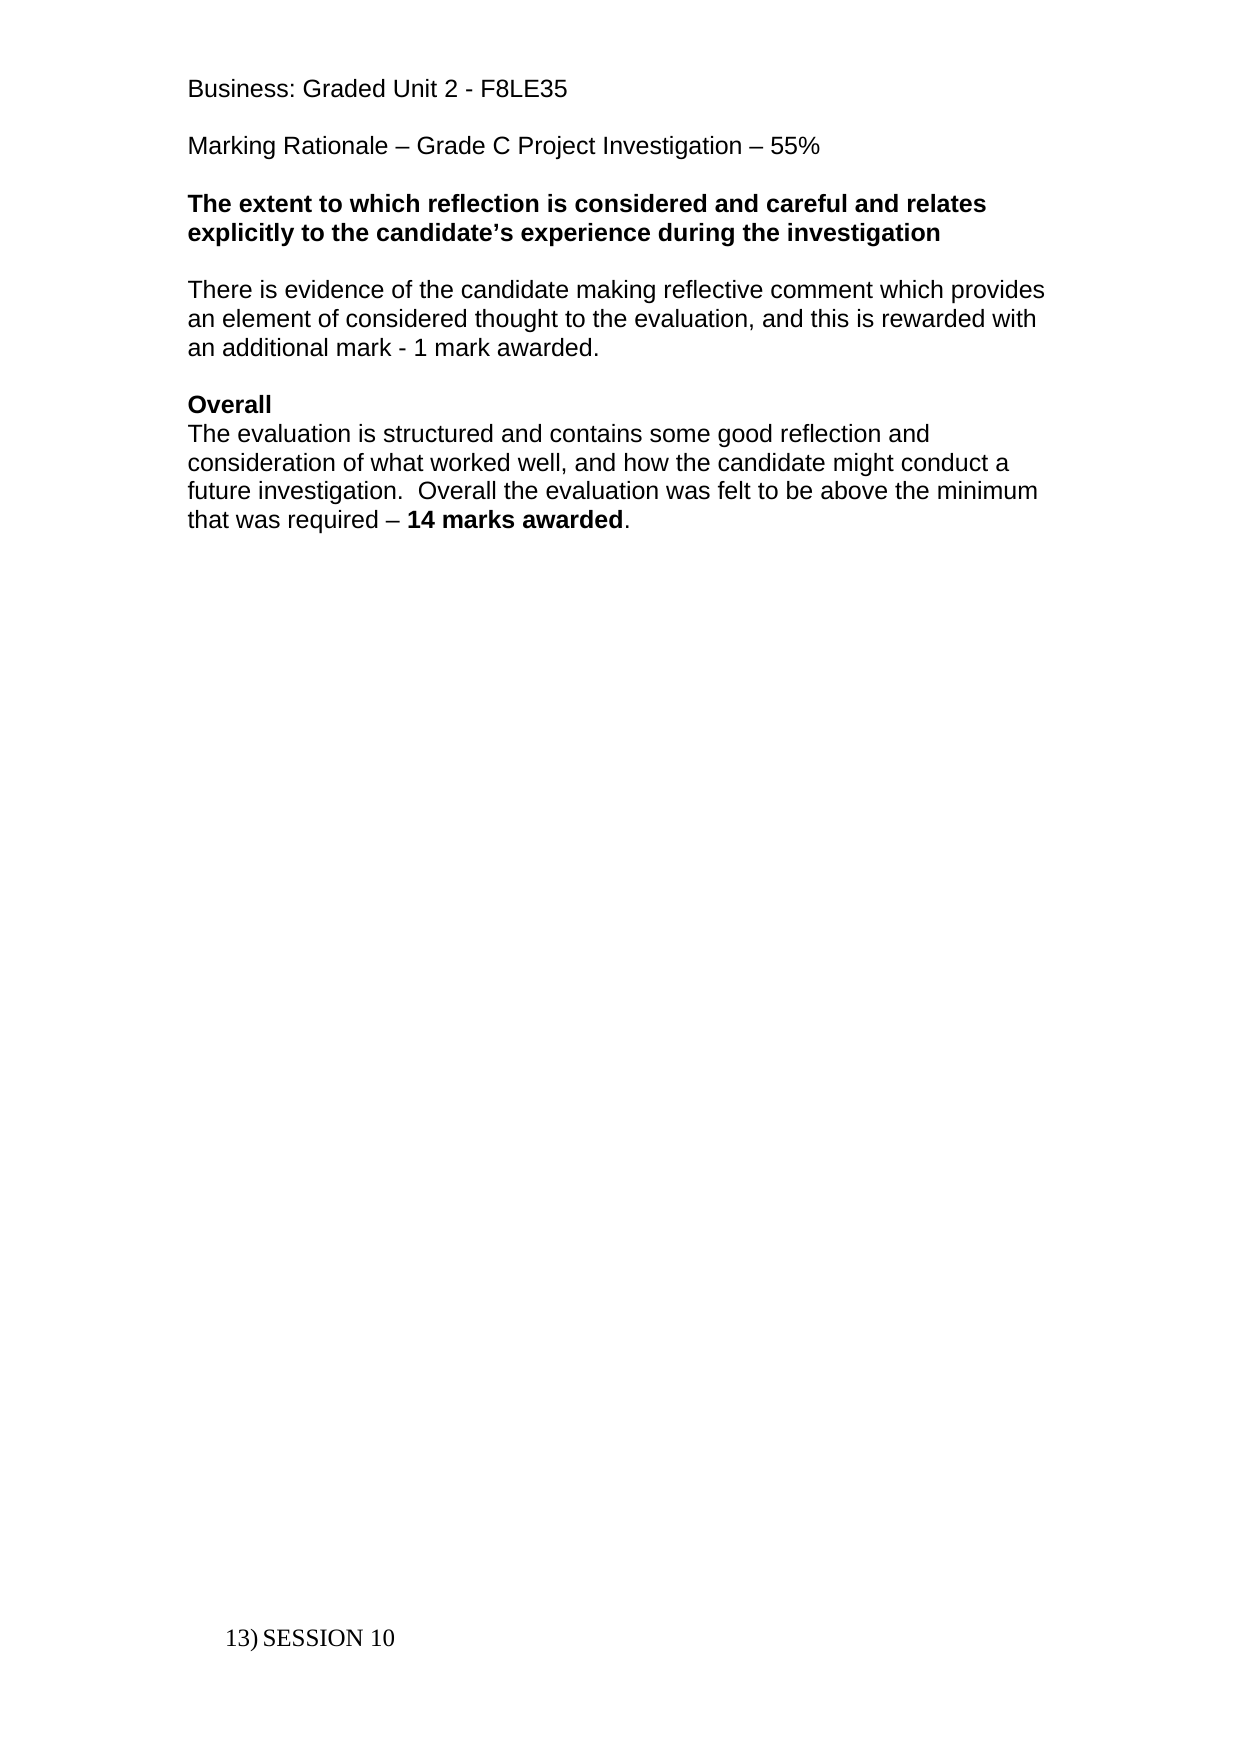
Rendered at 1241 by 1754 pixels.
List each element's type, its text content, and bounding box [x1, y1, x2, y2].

text The evaluation is structured and contains some good reflection and consideration of what worked well, and how the candidate might conduct a future investigation. Overall the evaluation was felt to be above the minimum that was required – 14 marks awarded. [187, 419, 1053, 534]
text The extent to which reflection is considered and careful and relates explicitly to the candidate’s experience during the investigation [187, 189, 1053, 246]
text There is evidence of the candidate making reflective comment which provides an element of considered thought to the evaluation, and this is rewarded with an additional mark - 1 mark awarded. [187, 275, 1053, 361]
text Overall [187, 390, 1053, 419]
